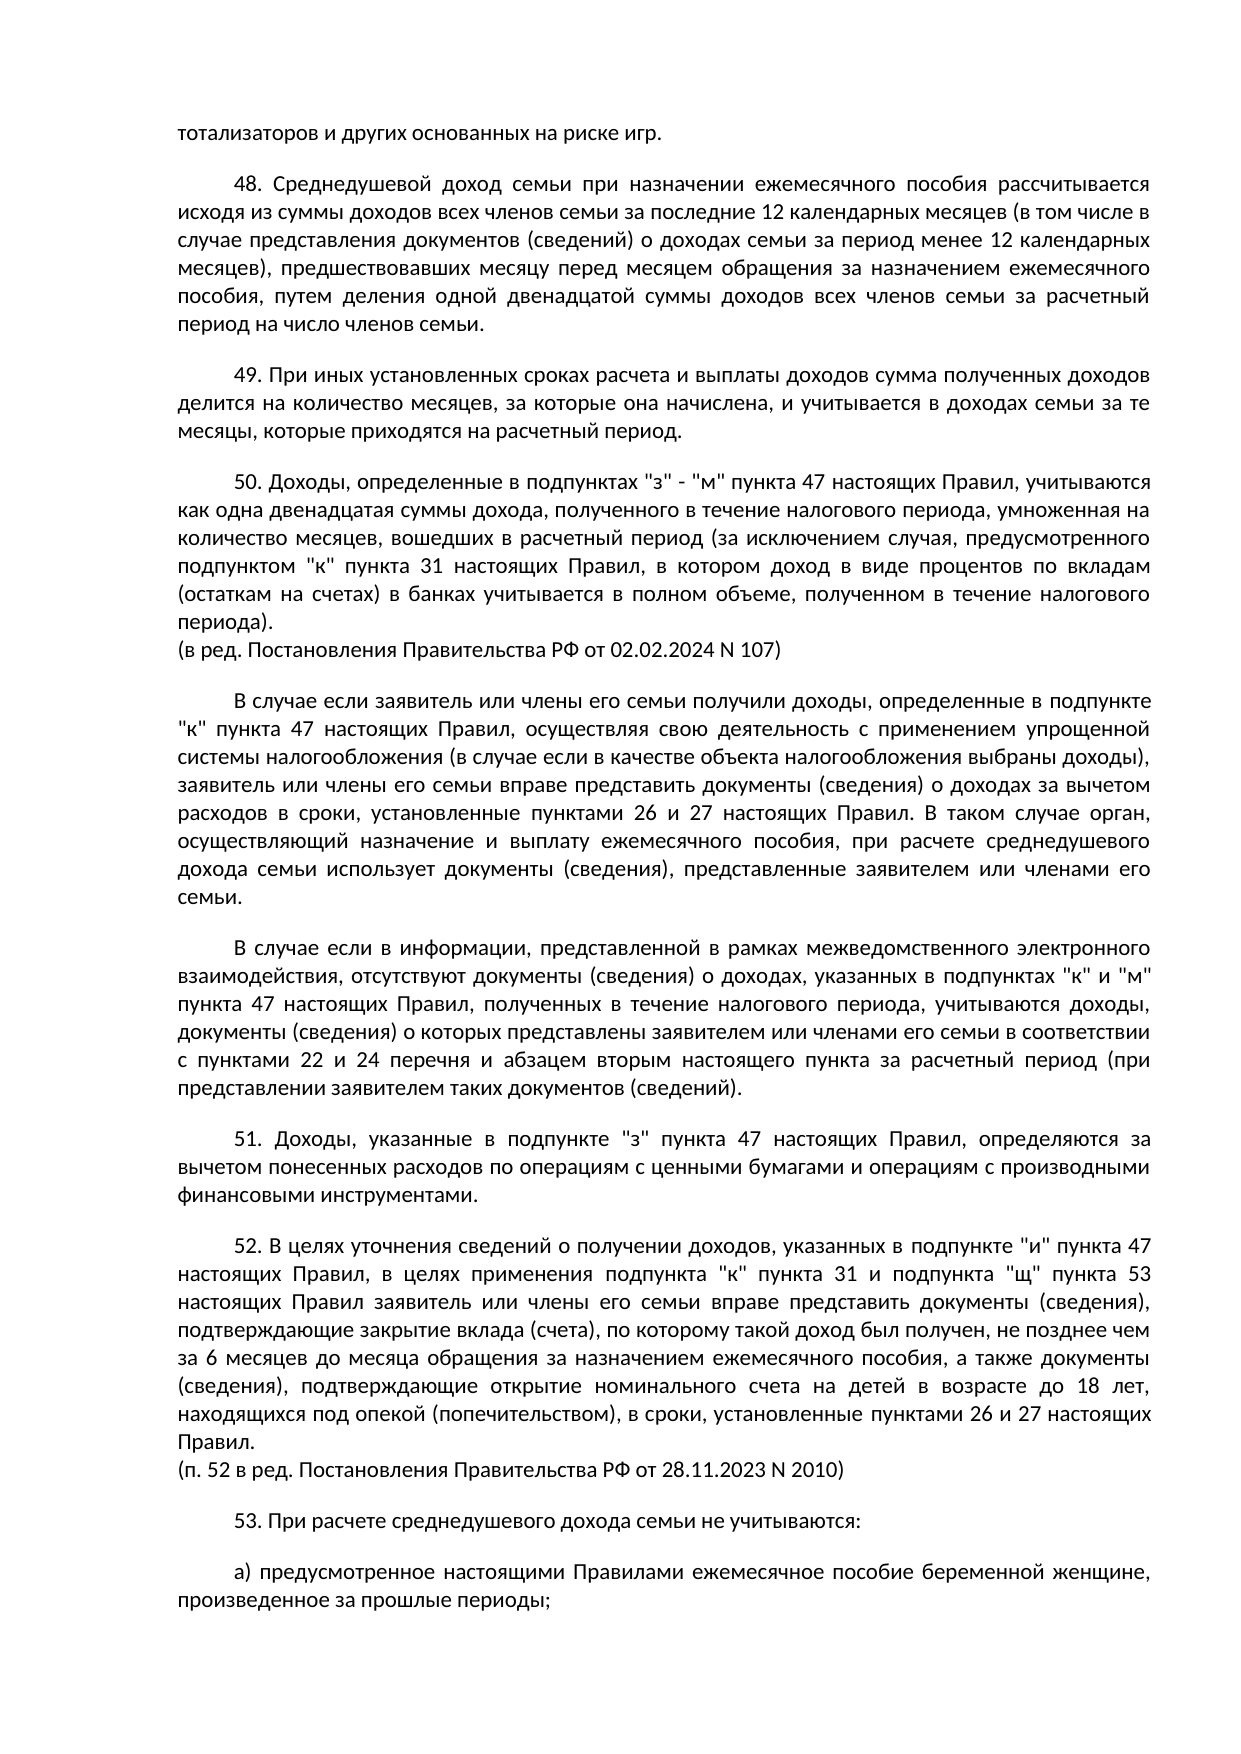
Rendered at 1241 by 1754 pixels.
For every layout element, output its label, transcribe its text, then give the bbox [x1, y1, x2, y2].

text 48. Среднедушевой доход семьи при назначении ежемесячного пособия рассчитывается исходя из суммы доходов всех членов семьи за последние 12 календарных месяцев (в том числе в случае представления документов (сведений) о доходах семьи за период менее 12 календарных месяцев), предшествовавших месяцу перед месяцем обращения за назначением ежемесячного пособия, путем деления одной двенадцатой суммы доходов всех членов семьи за расчетный период на число членов семьи. [177, 169, 1152, 337]
text 51. Доходы, указанные в подпункте "з" пункта 47 настоящих Правил, определяются за вычетом понесенных расходов по операциям с ценными бумагами и операциям с производными финансовыми инструментами. [177, 1124, 1152, 1208]
text 52. В целях уточнения сведений о получении доходов, указанных в подпункте "и" пункта 47 настоящих Правил, в целях применения подпункта "к" пункта 31 и подпункта "щ" пункта 53 настоящих Правил заявитель или члены его семьи вправе представить документы (сведения), подтверждающие закрытие вклада (счета), по которому такой доход был получен, не позднее чем за 6 месяцев до месяца обращения за назначением ежемесячного пособия, а также документы (сведения), подтверждающие открытие номинального счета на детей в возрасте до 18 лет, находящихся под опекой (попечительством), в сроки, установленные пунктами 26 и 27 настоящих Правил. [177, 1231, 1152, 1455]
text а) предусмотренное настоящими Правилами ежемесячное пособие беременной женщине, произведенное за прошлые периоды; [177, 1557, 1152, 1613]
text 53. При расчете среднедушевого дохода семьи не учитываются: [177, 1506, 1152, 1534]
text (п. 52 в ред. Постановления Правительства РФ от 28.11.2023 N 2010) [177, 1455, 1152, 1483]
text 50. Доходы, определенные в подпунктах "з" - "м" пункта 47 настоящих Правил, учитываются как одна двенадцатая суммы дохода, полученного в течение налогового периода, умноженная на количество месяцев, вошедших в расчетный период (за исключением случая, предусмотренного подпунктом "к" пункта 31 настоящих Правил, в котором доход в виде процентов по вкладам (остаткам на счетах) в банках учитывается в полном объеме, полученном в течение налогового периода). [177, 467, 1152, 635]
text (в ред. Постановления Правительства РФ от 02.02.2024 N 107) [177, 635, 1152, 663]
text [177, 118, 1152, 146]
text 49. При иных установленных сроках расчета и выплаты доходов сумма полученных доходов делится на количество месяцев, за которые она начислена, и учитывается в доходах семьи за те месяцы, которые приходятся на расчетный период. [177, 360, 1152, 444]
text В случае если заявитель или члены его семьи получили доходы, определенные в подпункте "к" пункта 47 настоящих Правил, осуществляя свою деятельность с применением упрощенной системы налогообложения (в случае если в качестве объекта налогообложения выбраны доходы), заявитель или члены его семьи вправе представить документы (сведения) о доходах за вычетом расходов в сроки, установленные пунктами 26 и 27 настоящих Правил. В таком случае орган, осуществляющий назначение и выплату ежемесячного пособия, при расчете среднедушевого дохода семьи использует документы (сведения), представленные заявителем или членами его семьи. [177, 686, 1152, 910]
text В случае если в информации, представленной в рамках межведомственного электронного взаимодействия, отсутствуют документы (сведения) о доходах, указанных в подпунктах "к" и "м" пункта 47 настоящих Правил, полученных в течение налогового периода, учитываются доходы, документы (сведения) о которых представлены заявителем или членами его семьи в соответствии с пунктами 22 и 24 перечня и абзацем вторым настоящего пункта за расчетный период (при представлении заявителем таких документов (сведений). [177, 933, 1152, 1101]
